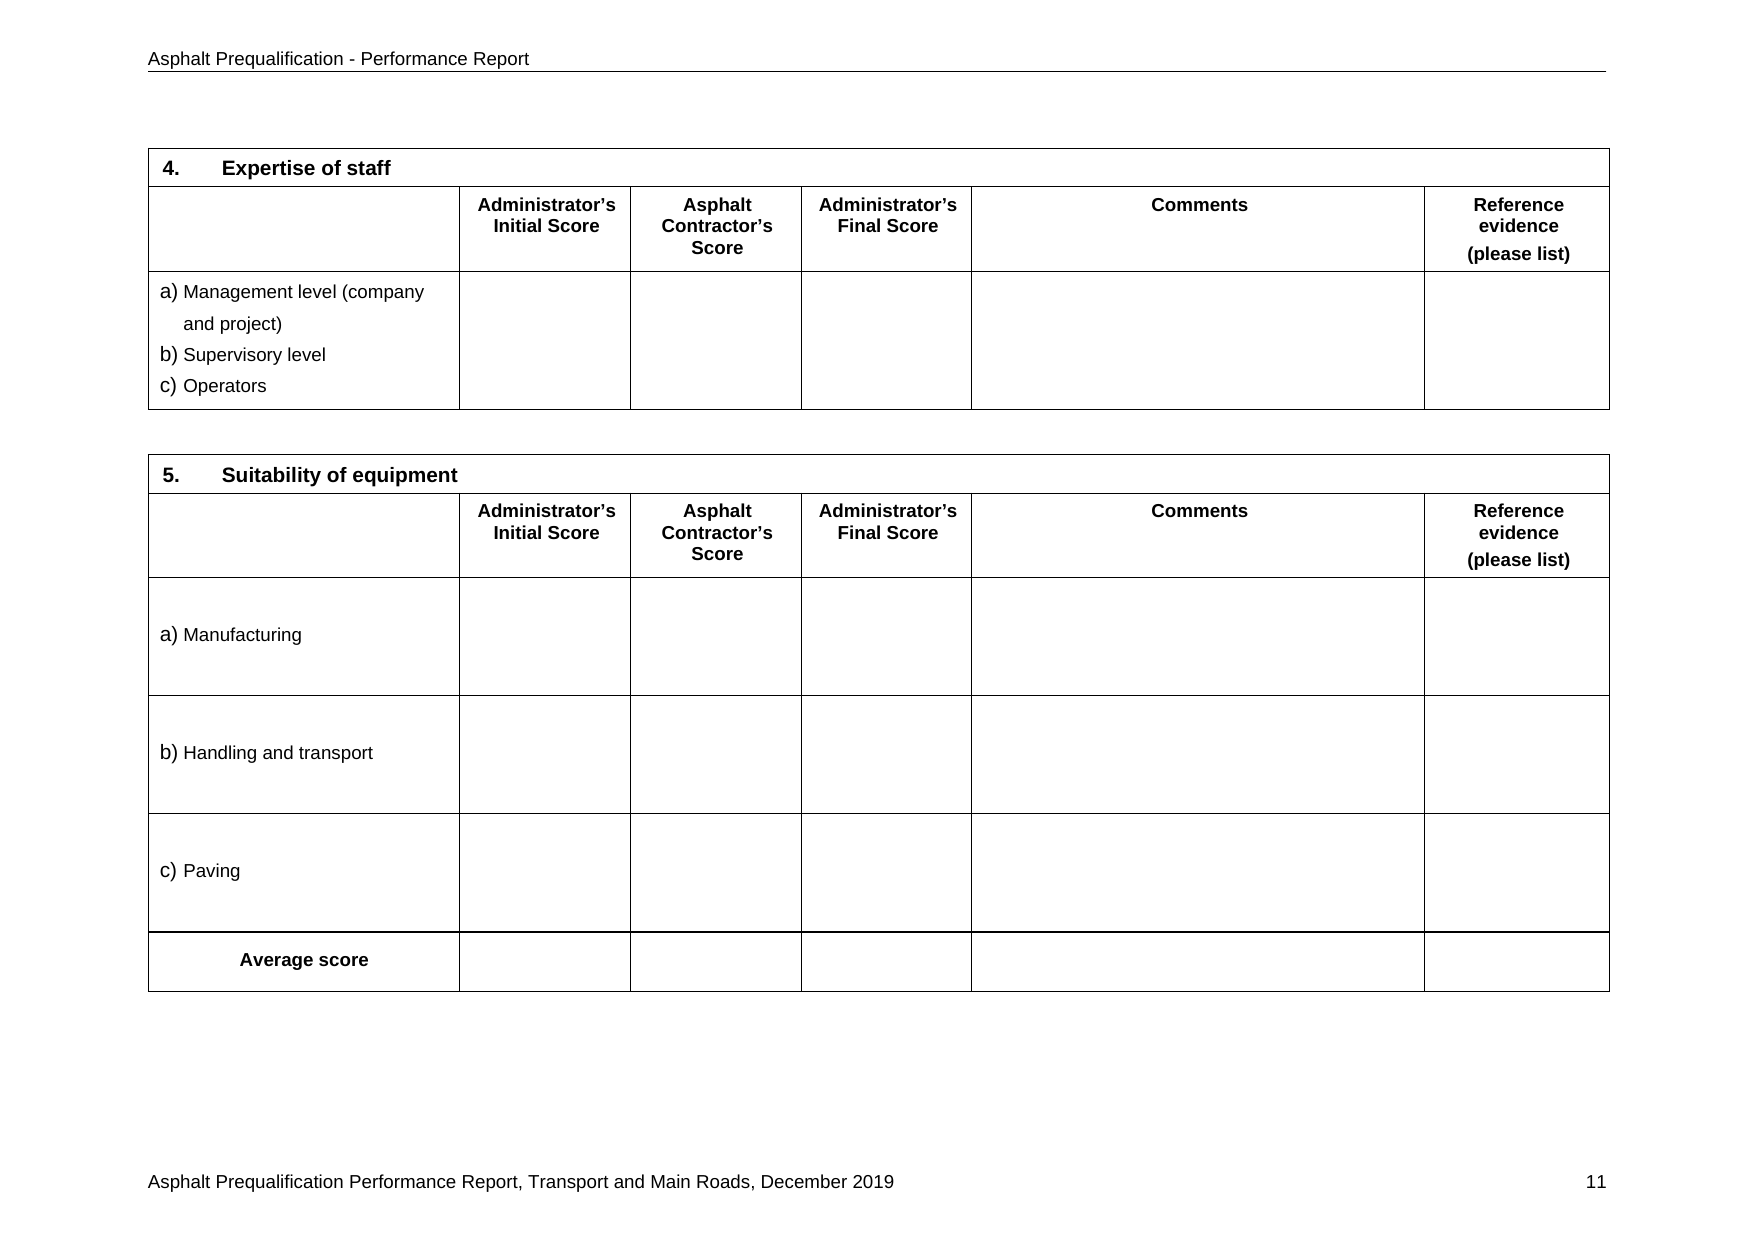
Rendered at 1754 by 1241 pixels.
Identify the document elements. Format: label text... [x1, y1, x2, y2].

table_cell [972, 814, 1424, 931]
table_cell Reference evidence (please list) [1425, 494, 1609, 577]
table_cell [972, 933, 1424, 991]
table_cell Comments [972, 187, 1424, 271]
table_cell [1425, 814, 1609, 931]
table_cell [802, 933, 971, 991]
table_cell [972, 696, 1424, 813]
table_cell [631, 272, 801, 409]
table_cell Reference evidence (please list) [1425, 187, 1609, 271]
table_cell [460, 933, 630, 991]
table_cell Asphalt Contractor’s Score [631, 494, 801, 577]
table_cell [149, 187, 459, 271]
table_cell [631, 578, 801, 695]
table_cell Comments [972, 494, 1424, 577]
table_cell Average score [149, 933, 459, 991]
table_cell [1425, 696, 1609, 813]
table_cell Administrator’s Final Score [802, 494, 971, 577]
table_cell [802, 578, 971, 695]
table_cell Manufacturing [149, 578, 459, 695]
table_cell Asphalt Contractor’s Score [631, 187, 801, 271]
table_cell [460, 272, 630, 409]
table_cell [972, 272, 1424, 409]
table_cell [972, 578, 1424, 695]
table_cell [460, 696, 630, 813]
table_cell [631, 696, 801, 813]
table_cell [460, 814, 630, 931]
table_cell Management level (company and project) Supervisory level Operators [149, 272, 459, 409]
table_cell [631, 814, 801, 931]
table_cell Paving [149, 814, 459, 931]
table_cell Administrator’s Initial Score [460, 187, 630, 271]
table_cell [802, 696, 971, 813]
table_cell Administrator’s Final Score [802, 187, 971, 271]
table_cell [460, 578, 630, 695]
table_cell [802, 272, 971, 409]
table_cell Handling and transport [149, 696, 459, 813]
table_cell [1425, 272, 1609, 409]
table_cell [631, 933, 801, 991]
table_cell [1425, 578, 1609, 695]
table_cell [149, 494, 459, 577]
table_header Suitability of equipment [149, 455, 1609, 493]
table_cell Administrator’s Initial Score [460, 494, 630, 577]
table_cell [1425, 933, 1609, 991]
table_cell [802, 814, 971, 931]
table_header Expertise of staff [149, 149, 1609, 186]
